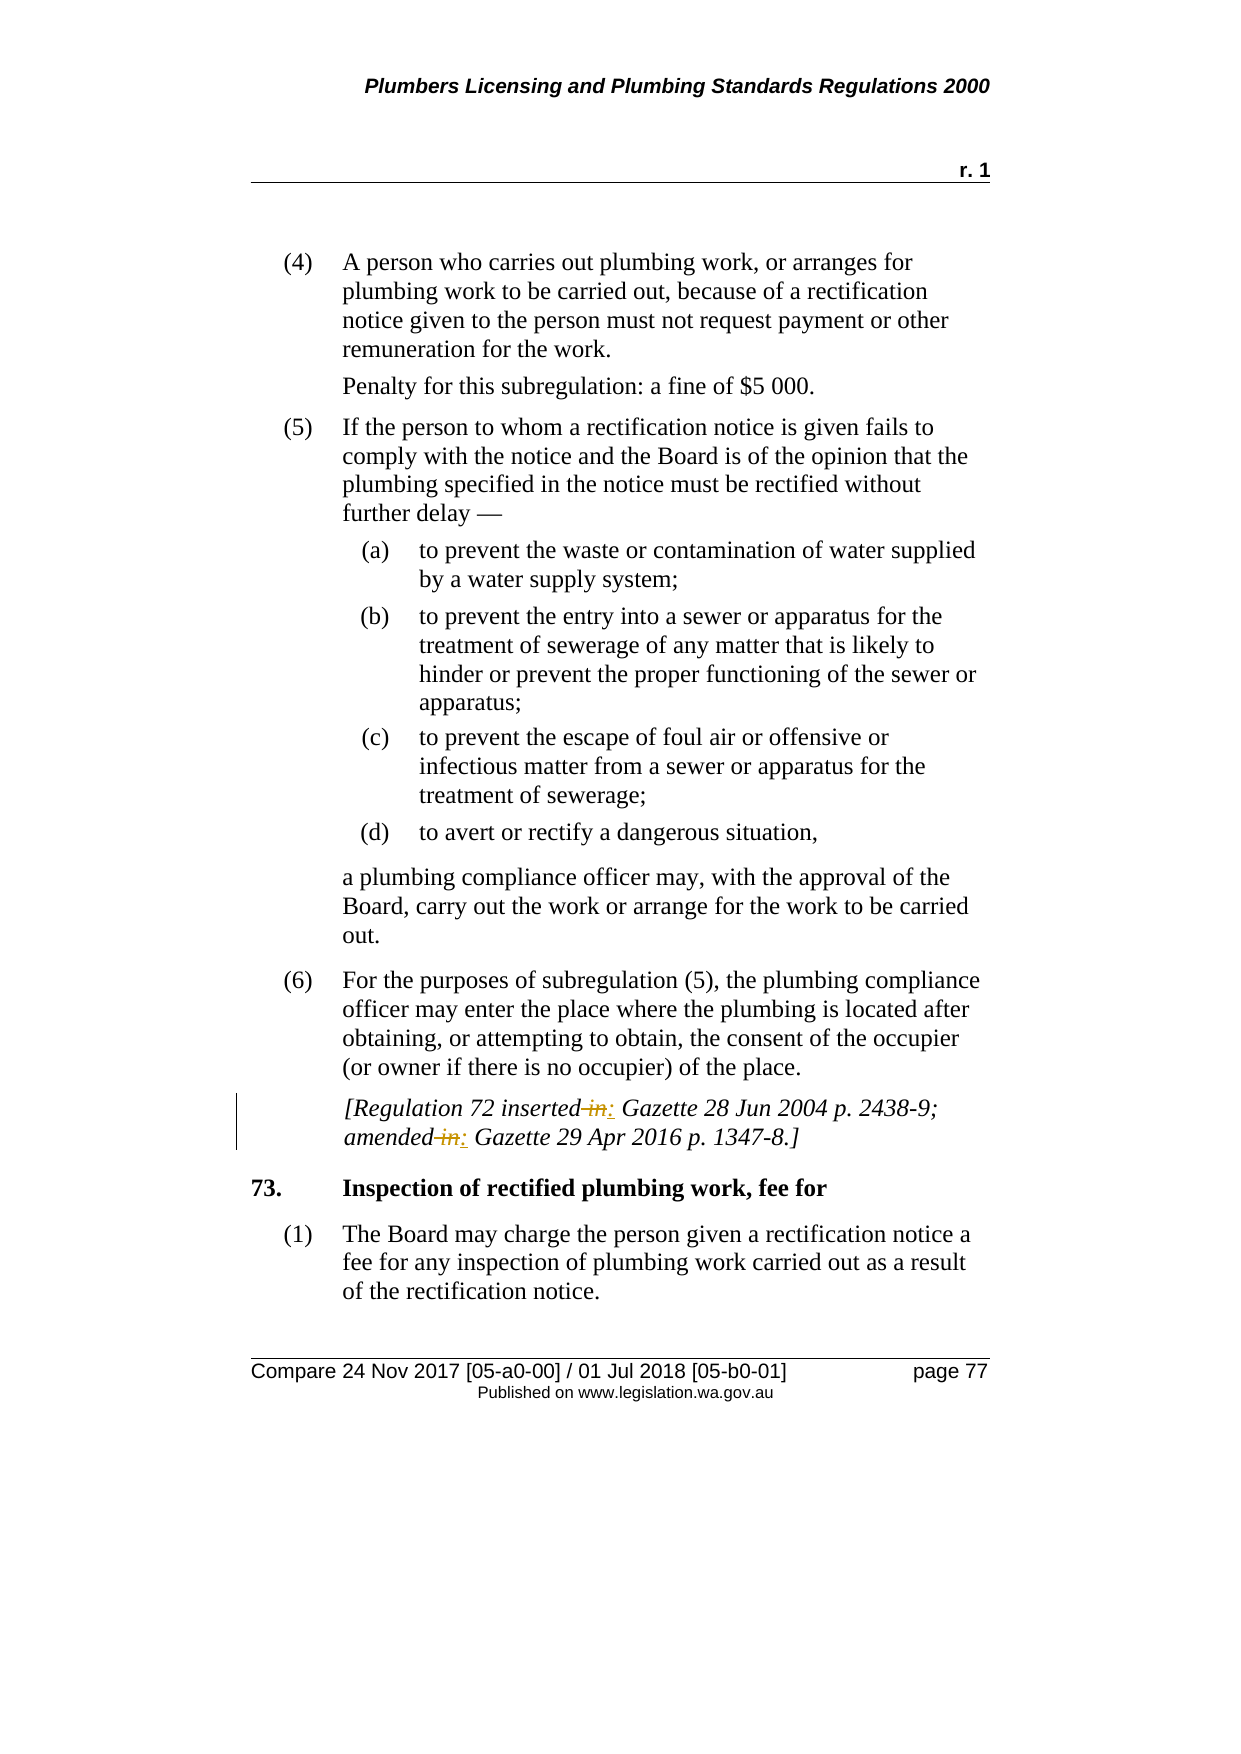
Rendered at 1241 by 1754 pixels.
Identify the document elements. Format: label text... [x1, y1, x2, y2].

text (a) to prevent the waste or contamination of water supplied by a water supply system; [251, 535, 990, 593]
text (d) to avert or rectify a dangerous situation, [251, 817, 990, 846]
subtitle 73. Inspection of rectified plumbing work, fee for [251, 1173, 990, 1202]
text (1) The Board may charge the person given a rectification notice a fee for any inspection of plumbing work carried out as a result of the rectification notice. [251, 1219, 990, 1305]
text Penalty for this subregulation: a fine of $5 000. [251, 371, 990, 399]
text (4) A person who carries out plumbing work, or arranges for plumbing work to be carried out, because of a rectification notice given to the person must not request payment or other remuneration for the work. [251, 247, 990, 362]
text (5) If the person to whom a rectification notice is given fails to comply with the notice and the Board is of the opinion that the plumbing specified in the notice must be rectified without further delay — [251, 412, 990, 527]
text [Regulation 72 inserted Gazette 28 Jun 2004 p. 2438-9; amended Gazette 29 Apr 2016 p. 1347-8.] [251, 1093, 990, 1150]
text (c) to prevent the escape of foul air or offensive or infectious matter from a sewer or apparatus for the treatment of sewerage; [251, 722, 990, 809]
text (6) For the purposes of subregulation (5), the plumbing compliance officer may enter the place where the plumbing is located after obtaining, or attempting to obtain, the consent of the occupier (or owner if there is no occupier) of the place. [251, 965, 990, 1080]
text a plumbing compliance officer may, with the approval of the Board, carry out the work or arrange for the work to be carried out. [251, 862, 990, 949]
text (b) to prevent the entry into a sewer or apparatus for the treatment of sewerage of any matter that is likely to hinder or prevent the proper functioning of the sewer or apparatus; [251, 601, 990, 716]
